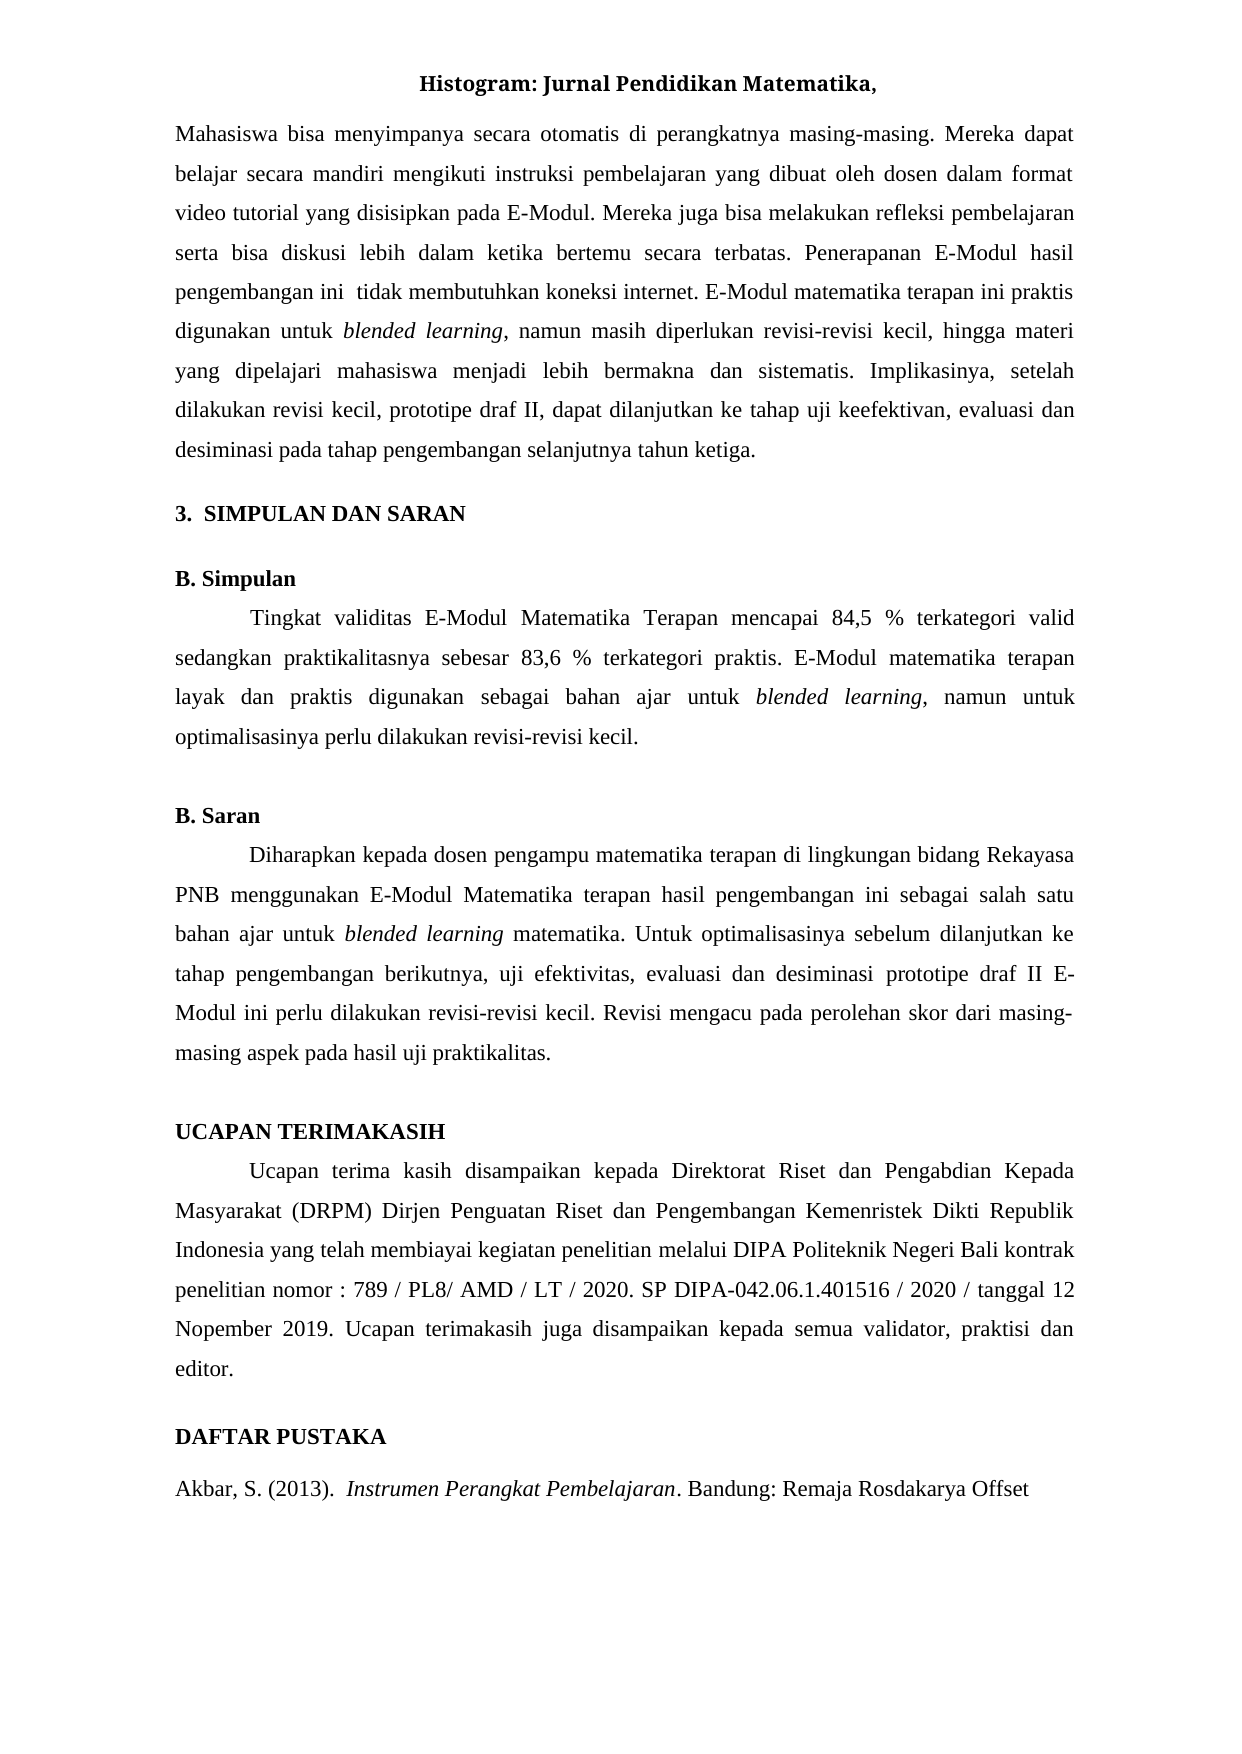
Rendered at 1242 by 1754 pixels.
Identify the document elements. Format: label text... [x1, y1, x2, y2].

text Diharapkan kepada dosen pengampu matematika terapan di lingkungan bidang Rekayasa PNB menggunakan E-Modul Matematika terapan hasil pengembangan ini sebagai salah satu bahan ajar untuk blended learning matematika. Untuk optimalisasinya sebelum dilanjutkan ke tahap pengembangan berikutnya, uji efektivitas, evaluasi dan desiminasi prototipe draf II E-Modul ini perlu dilakukan revisi-revisi kecil. Revisi mengacu pada perolehan skor dari masing-masing aspek pada hasil uji praktikalitas. [175, 841, 1075, 1065]
list SIMPULAN DAN SARAN [175, 501, 1075, 527]
text DAFTAR PUSTAKA [175, 1423, 1075, 1449]
text B. Simpulan [175, 565, 1075, 591]
text Ucapan terima kasih disampaikan kepada Direktorat Riset dan Pengabdian Kepada Masyarakat (DRPM) Dirjen Penguatan Riset dan Pengembangan Kemenristek Dikti Republik Indonesia yang telah membiayai kegiatan penelitian melalui DIPA Politeknik Negeri Bali kontrak penelitian nomor : 789 / PL8/ AMD / LT / 2020. SP DIPA-042.06.1.401516 / 2020 / tanggal 12 Nopember 2019. Ucapan terimakasih juga disampaikan kepada semua validator, praktisi dan editor. [175, 1157, 1075, 1381]
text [175, 120, 1075, 462]
text UCAPAN TERIMAKASIH [175, 1118, 1075, 1144]
text Tingkat validitas E-Modul Matematika Terapan mencapai 84,5 % terkategori valid sedangkan praktikalitasnya sebesar 83,6 % terkategori praktis. E-Modul matematika terapan layak dan praktis digunakan sebagai bahan ajar untuk blended learning, namun untuk optimalisasinya perlu dilakukan revisi-revisi kecil. [175, 604, 1075, 749]
text B. Saran [175, 802, 1075, 828]
text Akbar, S. (2013). Instrumen Perangkat Pembelajaran. Bandung: Remaja Rosdakarya Offset [175, 1476, 1075, 1502]
